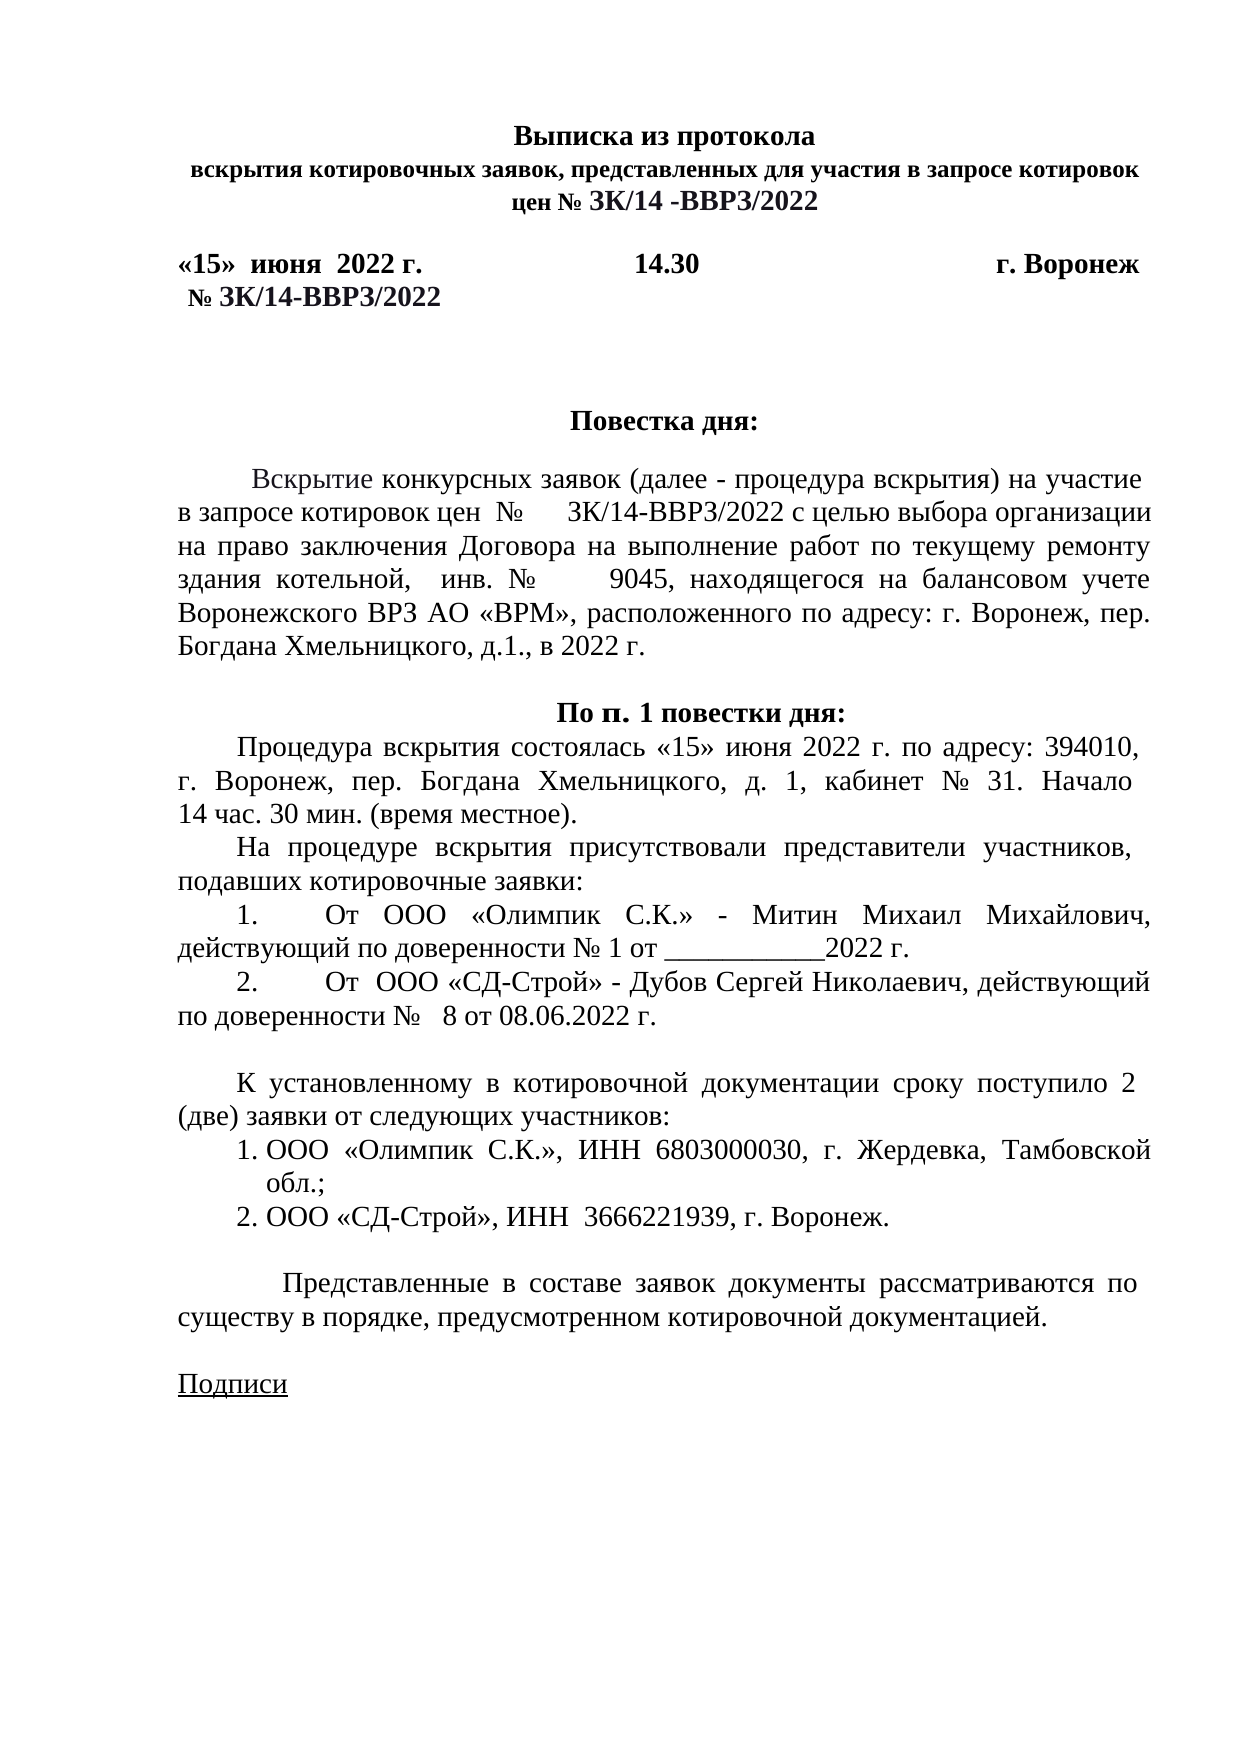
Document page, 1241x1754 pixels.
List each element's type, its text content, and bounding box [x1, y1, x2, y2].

text По п. 1 повестки дня: [177, 696, 1152, 729]
text К установленному в котировочной документации сроку поступило 2 (две) заявки от следующих участников: [178, 1065, 1150, 1132]
list От ООО «СД-Строй» - Дубов Сергей Николаевич, действующий по доверенности № 8 от 08.06.2022 г. [177, 964, 1152, 1031]
list ООО «Олимпик С.К.», ИНН 6803000030, г. Жердевка, Тамбовской обл.; [236, 1132, 1152, 1199]
list ООО «СД-Строй», ИНН 3666221939, г. Воронеж. [236, 1199, 1152, 1232]
text Вскрытие конкурсных заявок (далее - процедура вскрытия) на участие в запросе котировок цен № ЗК/14-ВВРЗ/2022 с целью выбора организации на право заключения Договора на выполнение работ по текущему ремонту здания котельной, инв. № 9045, находящегося на балансовом учете Воронежского ВРЗ АО «ВРМ», расположенного по адресу: г. Воронеж, пер. Богдана Хмельницкого, д.1., в 2022 г. [177, 461, 1152, 662]
text Представленные в составе заявок документы рассматриваются по существу в порядке, предусмотренном котировочной документацией. [177, 1265, 1152, 1332]
text Повестка дня: [177, 403, 1152, 437]
text № ЗК/14-ВВРЗ/2022 [188, 280, 1142, 313]
list От ООО «Олимпик С.К.» - Митин Михаил Михайлович, действующий по доверенности № 1 от ___________2022 г. [177, 897, 1152, 964]
text Выписка из протокола [177, 118, 1152, 152]
text Подписи [177, 1366, 1152, 1399]
text вскрытия котировочных заявок, представленных для участия в запросе котировок цен № ЗК/14 -ВВРЗ/2022 [188, 152, 1142, 217]
text «15» июня 2022 г. 14.30 г. Воронеж [177, 246, 1152, 280]
text На процедуре вскрытия присутствовали представители участников, подавших котировочные заявки: [178, 830, 1150, 897]
text Процедура вскрытия состоялась «15» июня 2022 г. по адресу: 394010, г. Воронеж, пер. Богдана Хмельницкого, д. 1, кабинет № 31. Начало 14 час. 30 мин. (время местное). [178, 729, 1151, 830]
